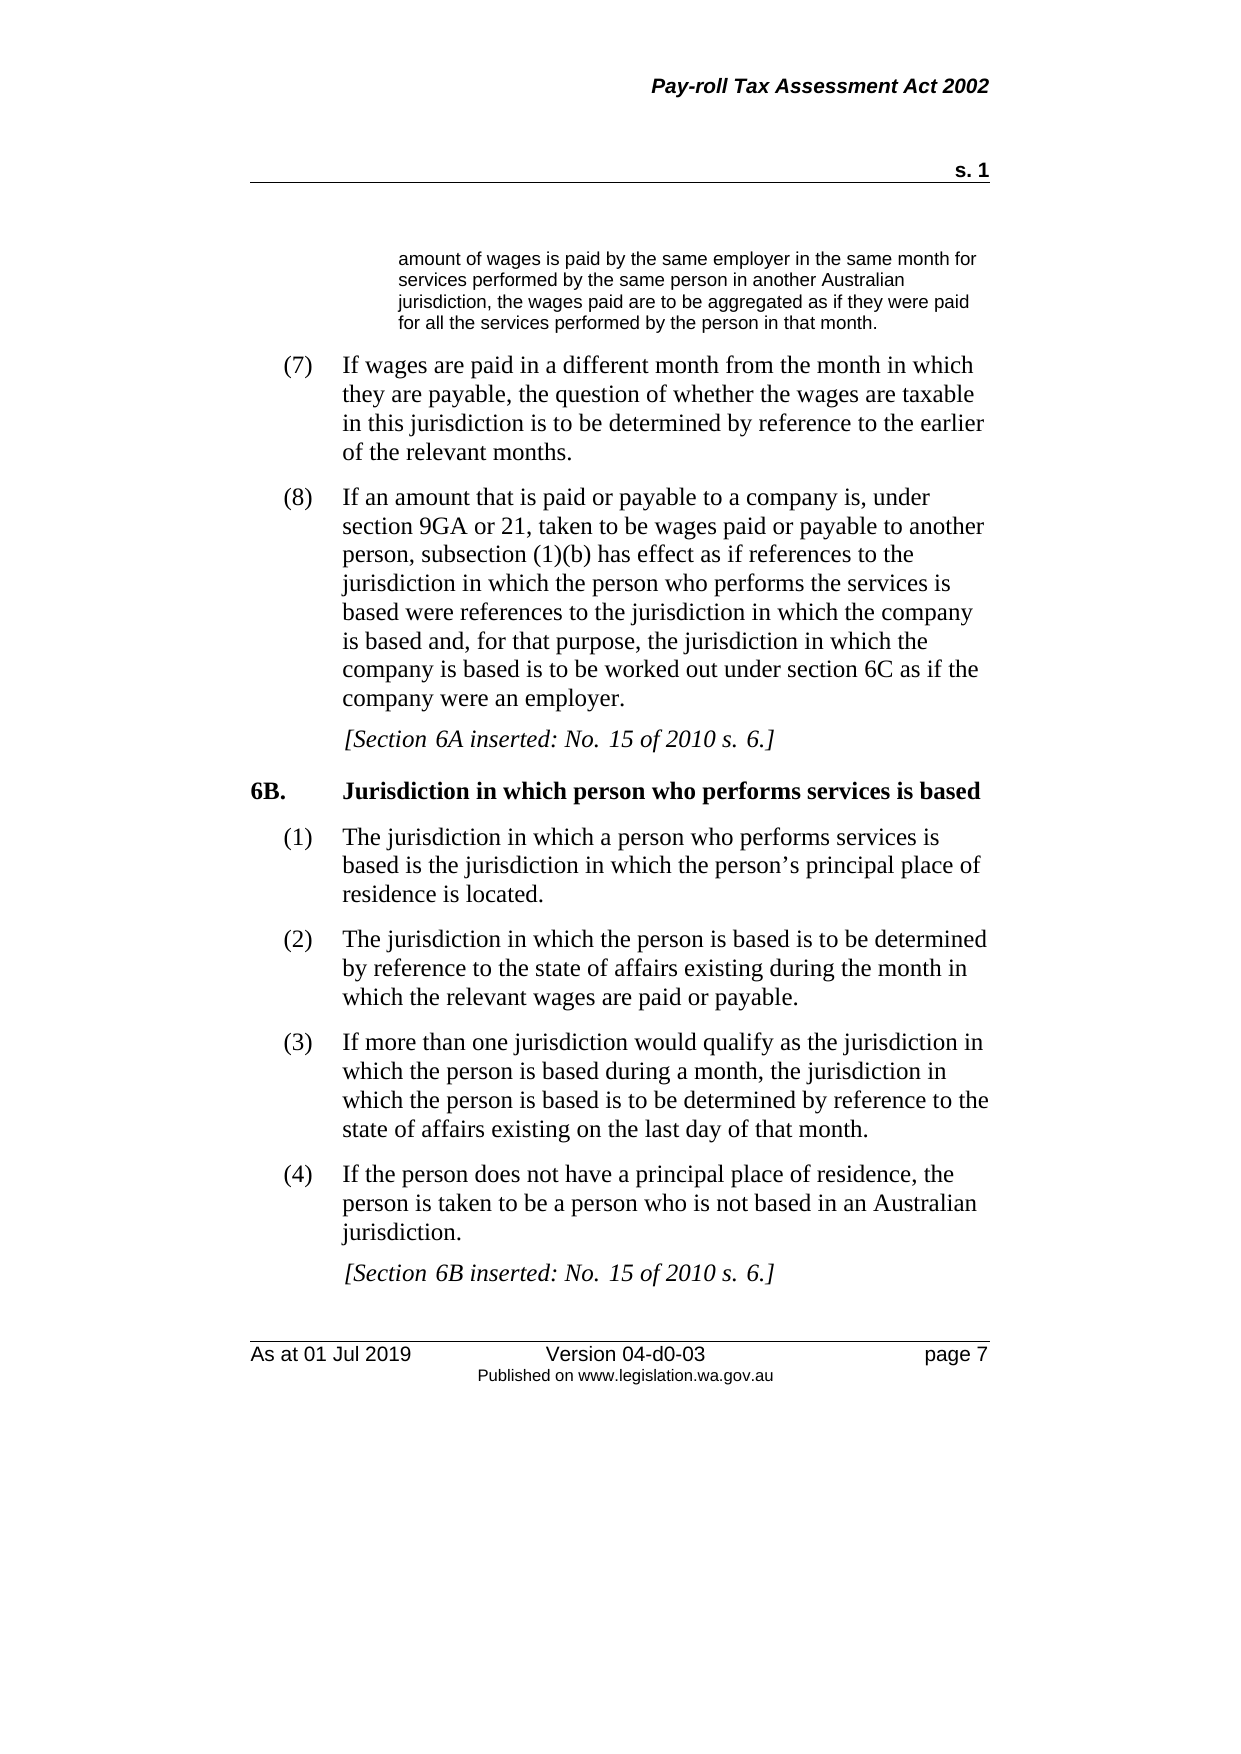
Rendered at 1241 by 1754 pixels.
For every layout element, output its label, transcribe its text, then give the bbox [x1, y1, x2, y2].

text (1) The jurisdiction in which a person who performs services is based is the jurisdiction in which the person’s principal place of residence is located. [250, 822, 990, 908]
text (4) If the person does not have a principal place of residence, the person is taken to be a person who is not based in an Australian jurisdiction. [250, 1159, 990, 1245]
text (3) If more than one jurisdiction would qualify as the jurisdiction in which the person is based during a month, the jurisdiction in which the person is based is to be determined by reference to the state of affairs existing on the last day of that month. [250, 1027, 990, 1142]
text (2) The jurisdiction in which the person is based is to be determined by reference to the state of affairs existing during the month in which the relevant wages are paid or payable. [250, 924, 990, 1011]
text [Section 6A inserted: No. 15 of 2010 s. 6.] [250, 724, 990, 753]
text [Section 6B inserted: No. 15 of 2010 s. 6.] [250, 1258, 990, 1287]
text (7) If wages are paid in a different month from the month in which they are payable, the question of whether the wages are taxable in this jurisdiction is to be determined by reference to the earlier of the relevant months. [250, 350, 990, 465]
text (8) If an amount that is paid or payable to a company is, under section 9GA or 21, taken to be wages paid or payable to another person, subsection (1)(b) has effect as if references to the jurisdiction in which the person who performs the services is based were references to the jurisdiction in which the company is based and, for that purpose, the jurisdiction in which the company is based is to be worked out under section 6C as if the company were an employer. [250, 482, 990, 712]
subtitle 6B. Jurisdiction in which person who performs services is based [250, 776, 990, 805]
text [250, 247, 990, 334]
